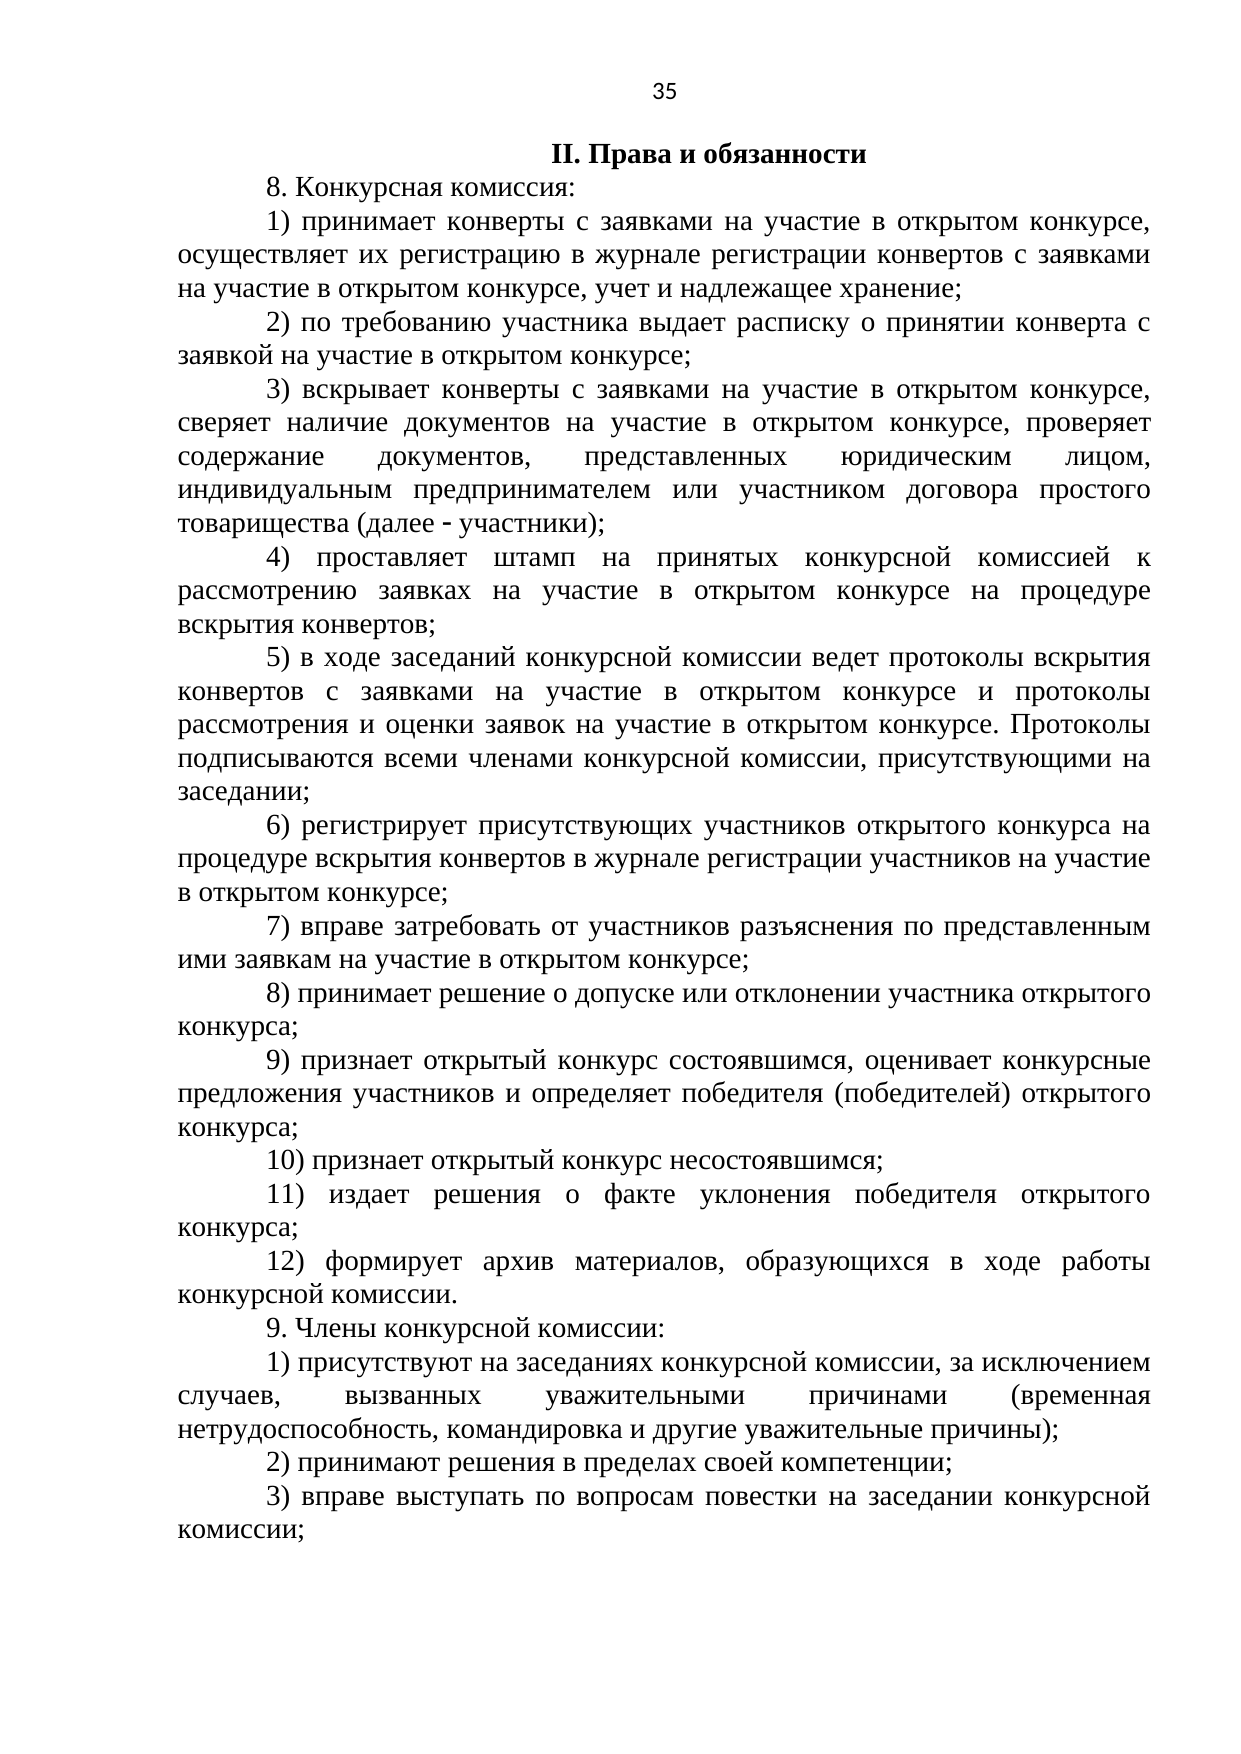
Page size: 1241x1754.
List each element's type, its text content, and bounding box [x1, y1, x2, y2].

text II. Права и обязанности [177, 136, 1152, 169]
text 12) формирует архив материалов, образующихся в ходе работы конкурсной комиссии. [177, 1243, 1152, 1310]
text 8. Конкурсная комиссия: [177, 169, 1152, 203]
text 1) принимает конверты с заявками на участие в открытом конкурсе, осуществляет их регистрацию в журнале регистрации конвертов с заявками на участие в открытом конкурсе, учет и надлежащее хранение; [177, 203, 1152, 304]
text 2) принимают решения в пределах своей компетенции; [177, 1444, 1152, 1478]
text 4) проставляет штамп на принятых конкурсной комиссией к рассмотрению заявках на участие в открытом конкурсе на процедуре вскрытия конвертов; [177, 539, 1152, 639]
text 11) издает решения о факте уклонения победителя открытого конкурса; [177, 1176, 1152, 1243]
text 5) в ходе заседаний конкурсной комиссии ведет протоколы вскрытия конвертов с заявками на участие в открытом конкурсе и протоколы рассмотрения и оценки заявок на участие в открытом конкурсе. Протоколы подписываются всеми членами конкурсной комиссии, присутствующими на заседании; [177, 639, 1152, 807]
text 2) по требованию участника выдает расписку о принятии конверта с заявкой на участие в открытом конкурсе; [177, 304, 1152, 371]
text 9) признает открытый конкурс состоявшимся, оценивает конкурсные предложения участников и определяет победителя (победителей) открытого конкурса; [177, 1042, 1152, 1142]
text 6) регистрирует присутствующих участников открытого конкурса на процедуре вскрытия конвертов в журнале регистрации участников на участие в открытом конкурсе; [177, 807, 1152, 908]
text 10) признает открытый конкурс несостоявшимся; [177, 1142, 1152, 1176]
text 7) вправе затребовать от участников разъяснения по представленным ими заявкам на участие в открытом конкурсе; [177, 908, 1152, 975]
text 9. Члены конкурсной комиссии: [177, 1310, 1152, 1344]
text 3) вправе выступать по вопросам повестки на заседании конкурсной комиссии; [177, 1478, 1152, 1545]
text 1) присутствуют на заседаниях конкурсной комиссии, за исключением случаев, вызванных уважительными причинами (временная нетрудоспособность, командировка и другие уважительные причины); [177, 1344, 1152, 1444]
text 3) вскрывает конверты с заявками на участие в открытом конкурсе, сверяет наличие документов на участие в открытом конкурсе, проверяет содержание документов, представленных юридическим лицом, индивидуальным предпринимателем или участником договора простого товарищества (далее участники); [177, 371, 1152, 539]
text 8) принимает решение о допуске или отклонении участника открытого конкурса; [177, 975, 1152, 1042]
